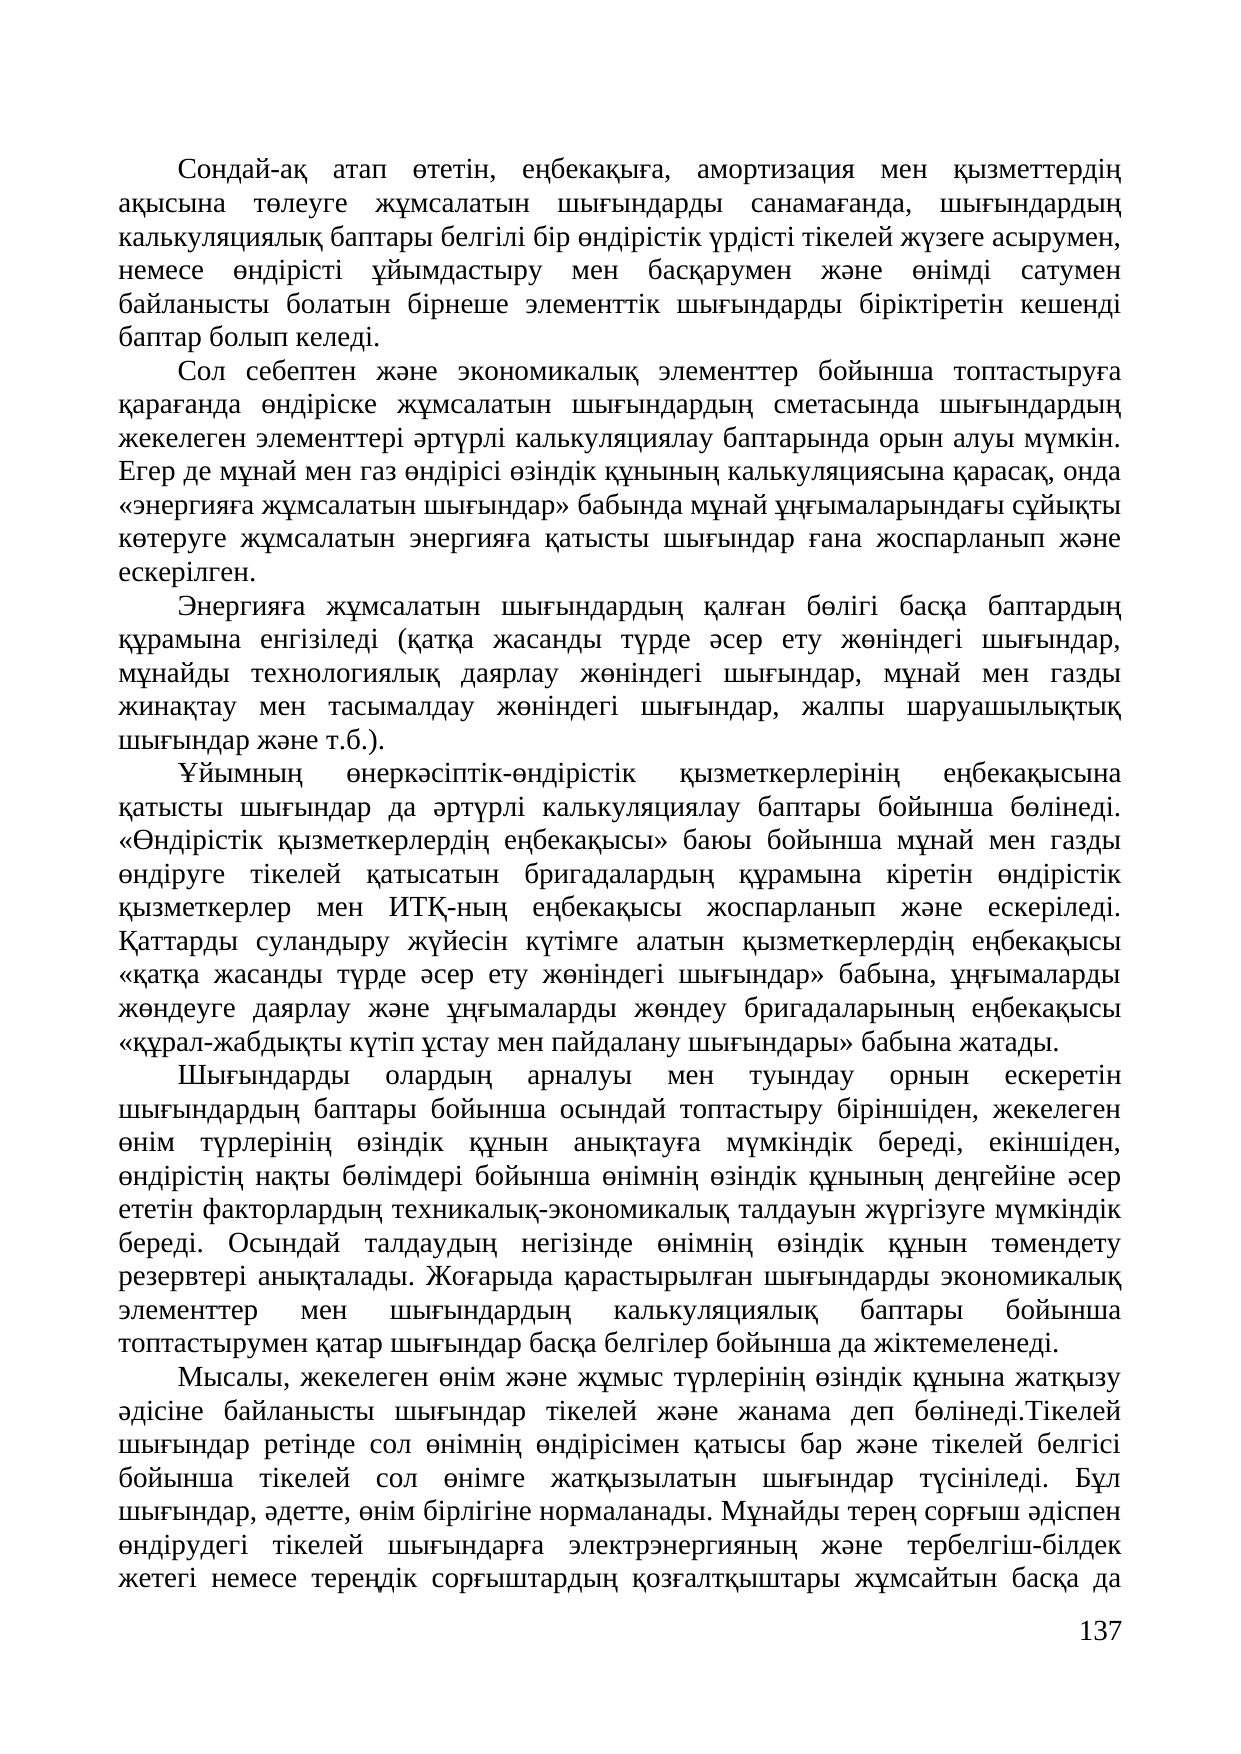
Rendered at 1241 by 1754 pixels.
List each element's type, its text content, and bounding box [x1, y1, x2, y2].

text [118, 1359, 1122, 1594]
text Сондай-ақ атап өтетін, еңбекақыға, амортизация мен қызметтердің ақысына төлеуге жұмсалатын шығындарды санамағанда, шығындардың калькуляциялық баптары белгілі бір өндірістік үрдісті тікелей жүзеге асырумен, немесе өндірісті ұйымдастыру мен басқарумен және өнімді сатумен байланысты болатын бірнеше элементтік шығындарды біріктіретін кешенді баптар болып келеді. [118, 152, 1122, 353]
text Шығындарды олардың арналуы мен туындау орнын ескеретін шығындардың баптары бойынша осындай топтастыру біріншіден, жекелеген өнім түрлерінің өзіндік құнын анықтауға мүмкіндік береді, екіншіден, өндірістің нақты бөлімдері бойынша өнімнің өзіндік құнының деңгейіне әсер ететін факторлардың техникалық-экономикалық талдауын жүргізуге мүмкіндік береді. Осындай талдаудың негізінде өнімнің өзіндік құнын төмендету резервтері анықталады. Жоғарыда қарастырылған шығындарды экономикалық элементтер мен шығындардың калькуляциялық баптары бойынша топтастырумен қатар шығындар басқа белгілер бойынша да жіктемеленеді. [118, 1057, 1122, 1359]
text Сол себептен және экономикалық элементтер бойынша топтастыруға қарағанда өндіріске жұмсалатын шығындардың сметасында шығындардың жекелеген элементтері әртүрлі калькуляциялау баптарында орын алуы мүмкін. Егер де мұнай мен газ өндірісі өзіндік құнының калькуляциясына қарасақ, онда «энергияға жұмсалатын шығындар» бабында мұнай ұңғымаларындағы сұйықты көтеруге жұмсалатын энергияға қатысты шығындар ғана жоспарланып және ескерілген. [118, 353, 1122, 588]
text Ұйымның өнеркәсіптік-өндірістік қызметкерлерінің еңбекақысына қатысты шығындар да әртүрлі калькуляциялау баптары бойынша бөлінеді. «Өндірістік қызметкерлердің еңбекақысы» баюы бойынша мұнай мен газды өндіруге тікелей қатысатын бригадалардың құрамына кіретін өндірістік қызметкерлер мен ИТҚ-ның еңбекақысы жоспарланып және ескеріледі. Қаттарды суландыру жүйесін күтімге алатын қызметкерлердің еңбекақысы «қатқа жасанды түрде әсер ету жөніндегі шығындар» бабына, ұңғымаларды жөндеуге даярлау және ұңғымаларды жөндеу бригадаларының еңбекақысы «құрал-жабдықты күтіп ұстау мен пайдалану шығындары» бабына жатады. [118, 755, 1122, 1057]
text Энергияға жұмсалатын шығындардың қалған бөлігі басқа баптардың құрамына енгізіледі (қатқа жасанды түрде әсер ету жөніндегі шығындар, мұнайды технологиялық даярлау жөніндегі шығындар, мұнай мен газды жинақтау мен тасымалдау жөніндегі шығындар, жалпы шаруашылықтық шығындар және т.б.). [118, 588, 1122, 755]
